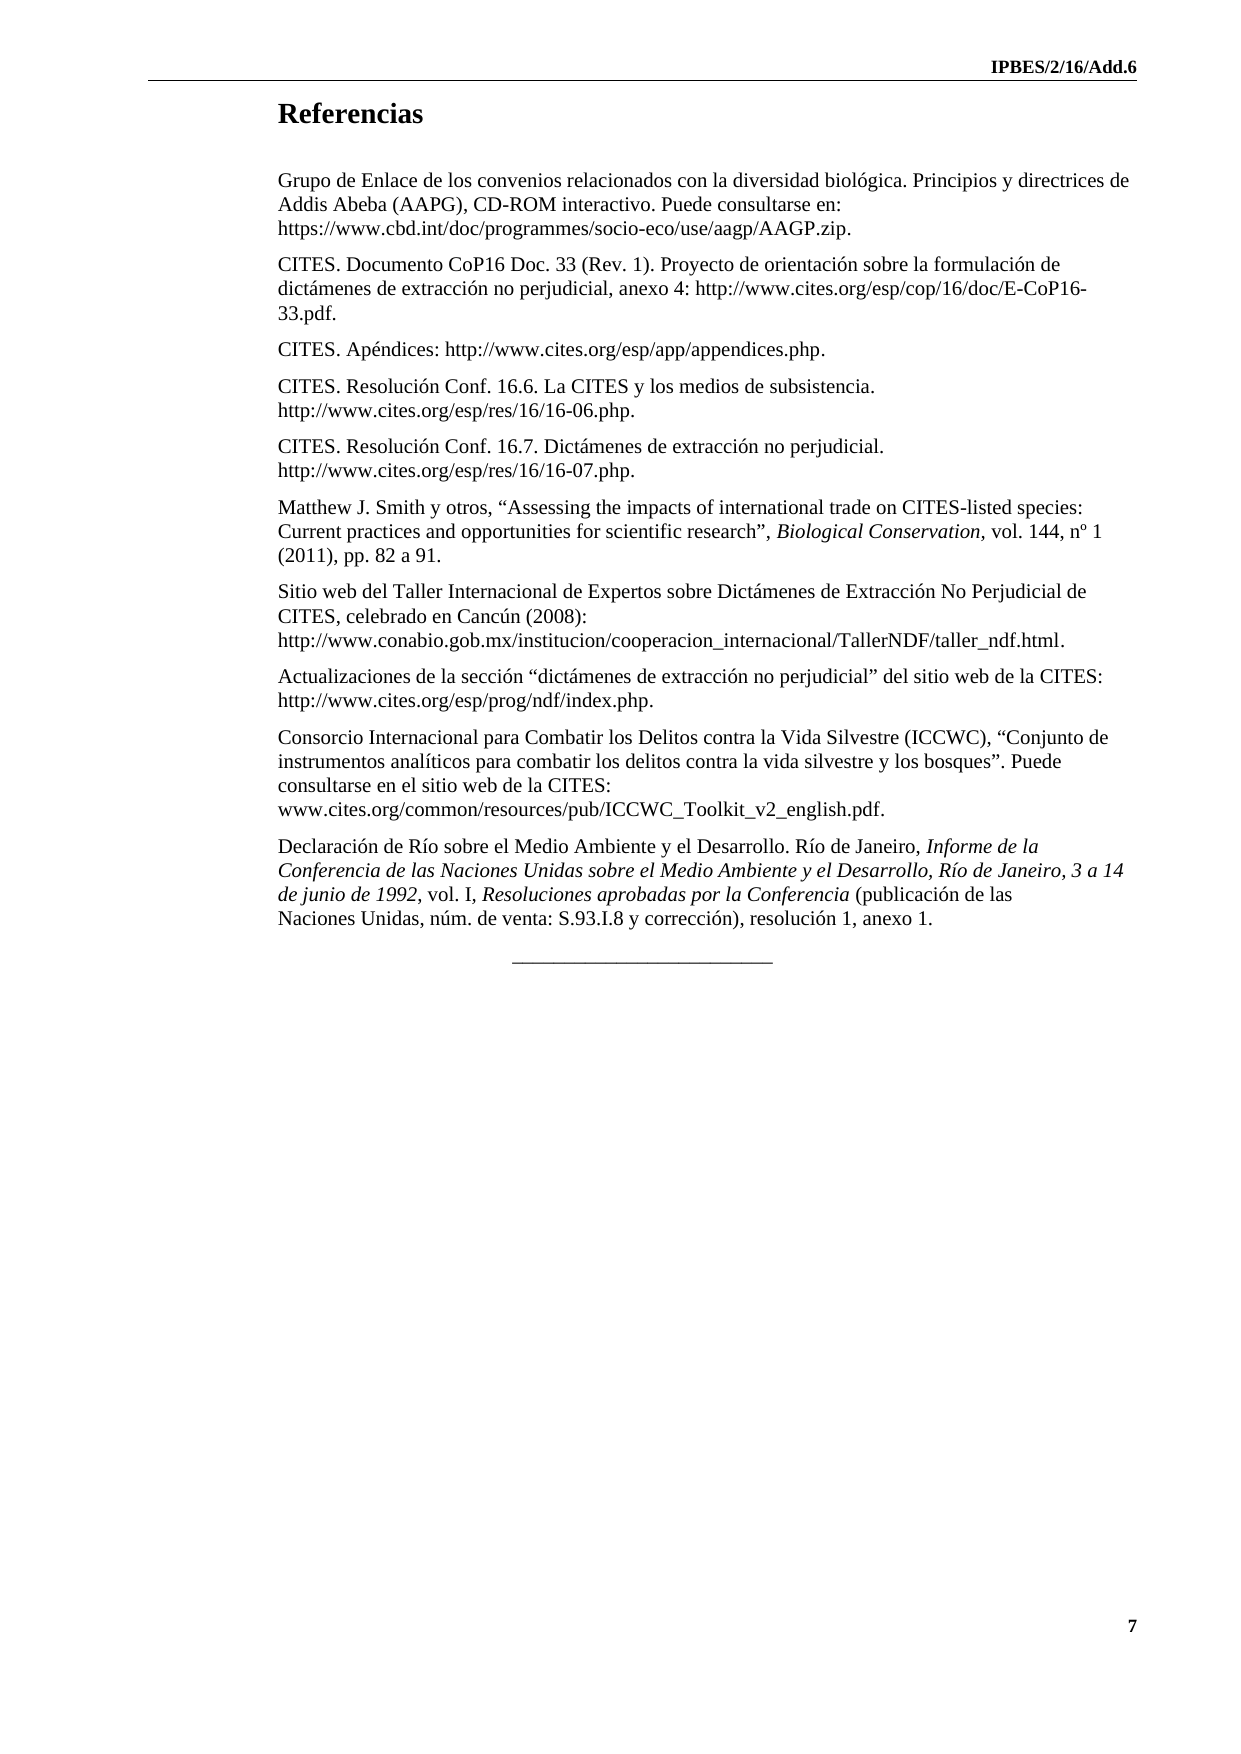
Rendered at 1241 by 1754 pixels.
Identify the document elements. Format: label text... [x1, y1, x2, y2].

text Declaración de Río sobre el Medio Ambiente y el Desarrollo. Río de Janeiro, Informe de la Conferencia de las Naciones Unidas sobre el Medio Ambiente y el Desarrollo, Río de Janeiro, 3 a 14 de junio de 1992, vol. I, Resoluciones aprobadas por la Conferencia (publicación de las Naciones Unidas, núm. de venta: S.93.I.8 y corrección), resolución 1, anexo 1. [278, 833, 1137, 930]
text Consorcio Internacional para Combatir los Delitos contra la Vida Silvestre (ICCWC), “Conjunto de instrumentos analíticos para combatir los delitos contra la vida silvestre y los bosques”. Puede consultarse en el sitio web de la CITES: www.cites.org/common/resources/pub/ICCWC_Toolkit_v2_english.pdf. [278, 725, 1137, 821]
text CITES. Documento CoP16 Doc. 33 (Rev. 1). Proyecto de orientación sobre la formulación de dictámenes de extracción no perjudicial, anexo 4: http://www.cites.org/esp/cop/16/doc/E-CoP16-33.pdf. [278, 252, 1137, 324]
text _________________________ [148, 942, 1137, 966]
list Referencias [278, 97, 1137, 130]
text Grupo de Enlace de los convenios relacionados con la diversidad biológica. Principios y directrices de Addis Abeba (AAPG), CD-ROM interactivo. Puede consultarse en: https://www.cbd.int/doc/programmes/socio-eco/use/aagp/AAGP.zip. [278, 168, 1137, 240]
text CITES. Apéndices: http://www.cites.org/esp/app/appendices.php. [278, 337, 1137, 361]
text CITES. Resolución Conf. 16.6. La CITES y los medios de subsistencia. http://www.cites.org/esp/res/16/16-06.php. [278, 373, 1137, 422]
text Matthew J. Smith y otros, “Assessing the impacts of international trade on CITES-listed species: Current practices and opportunities for scientific research”, Biological Conservation, vol. 144, nº 1 (2011), pp. 82 a 91. [278, 495, 1137, 567]
text Sitio web del Taller Internacional de Expertos sobre Dictámenes de Extracción No Perjudicial de CITES, celebrado en Cancún (2008): http://www.conabio.gob.mx/institucion/cooperacion_internacional/TallerNDF/taller_ndf.html. [278, 579, 1137, 652]
text Actualizaciones de la sección “dictámenes de extracción no perjudicial” del sitio web de la CITES: http://www.cites.org/esp/prog/ndf/index.php. [278, 664, 1137, 712]
text CITES. Resolución Conf. 16.7. Dictámenes de extracción no perjudicial. http://www.cites.org/esp/res/16/16-07.php. [278, 434, 1137, 482]
